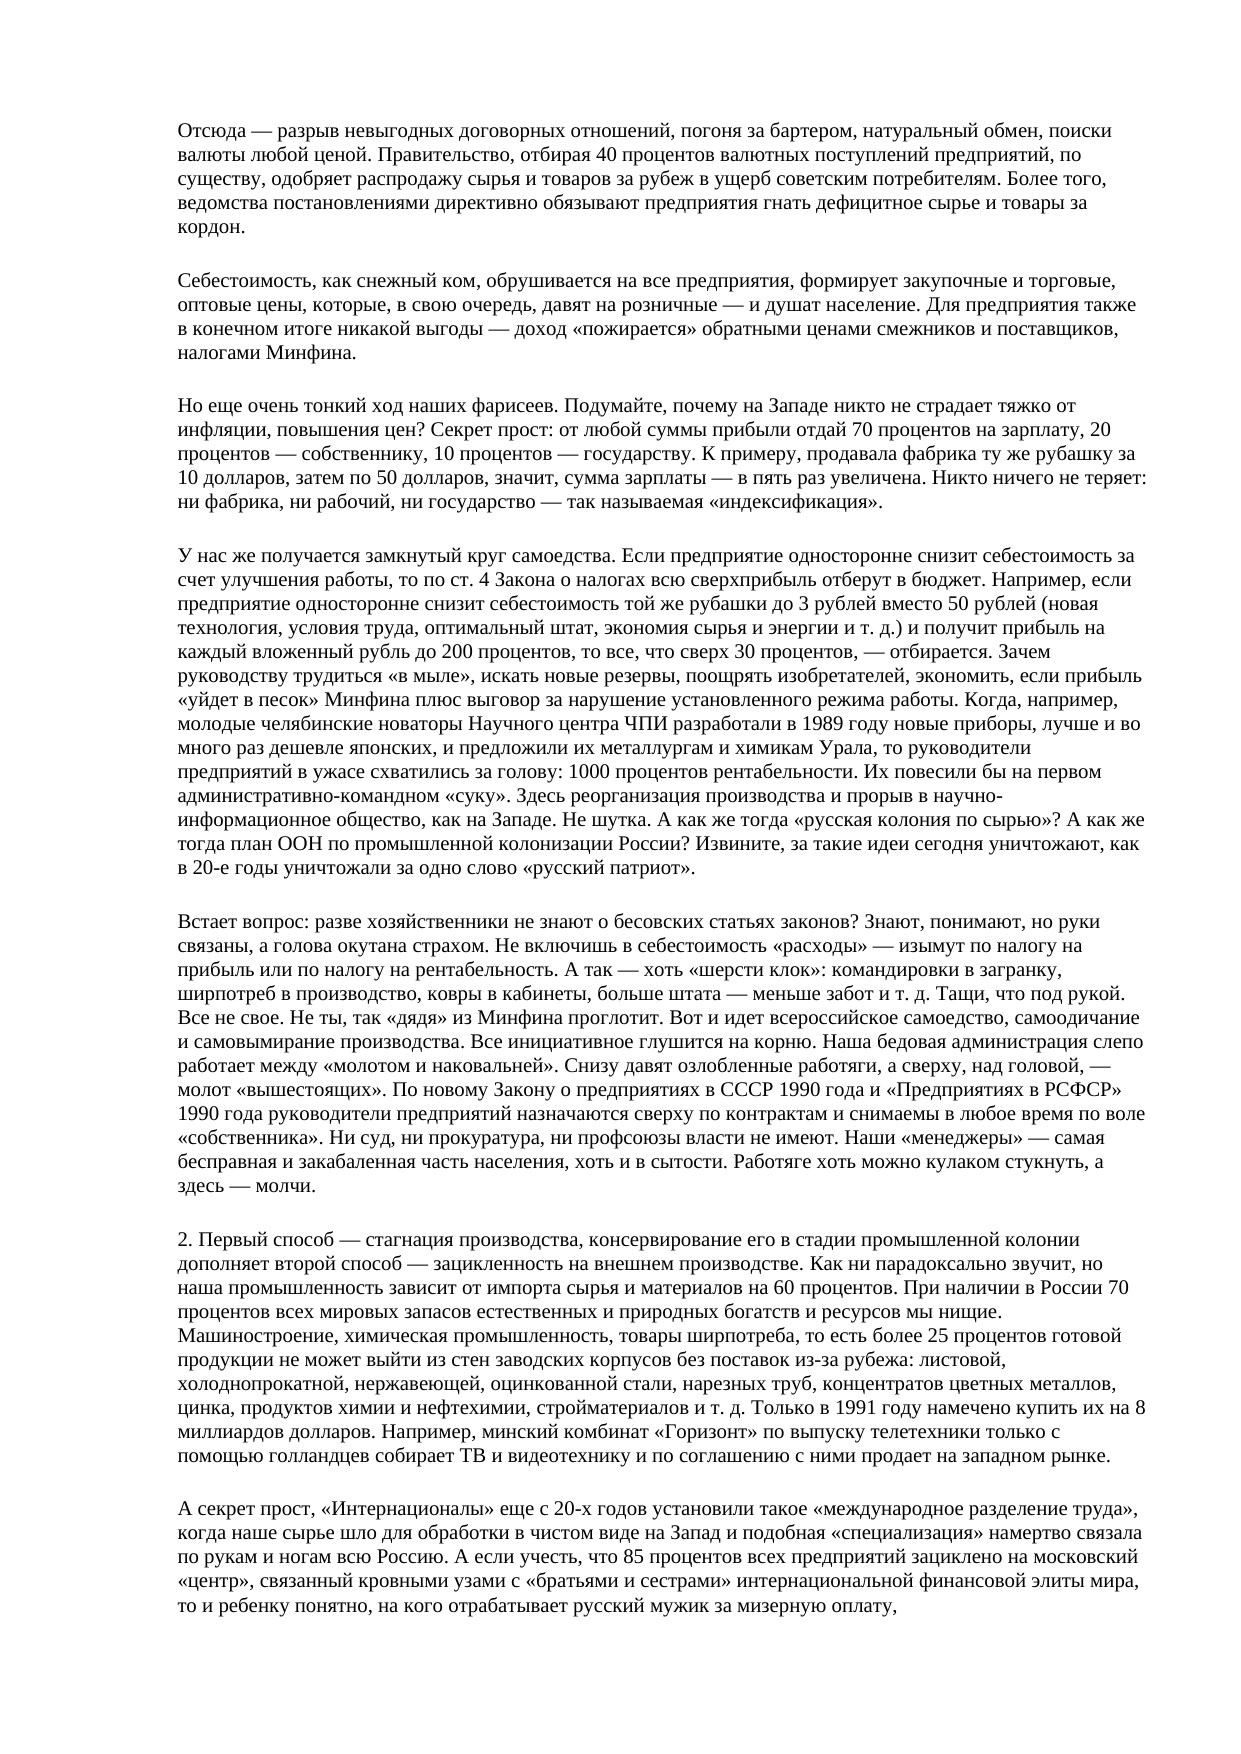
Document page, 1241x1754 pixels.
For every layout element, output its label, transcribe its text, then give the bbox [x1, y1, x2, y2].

text А секрет прост, «Интернационалы» еще с 20-х годов установили такое «международное разделение труда», когда наше сырье шло для обработки в чистом виде на Запад и подобная «специализация» намертво связала по рукам и ногам всю Россию. А если учесть, что 85 процентов всех предприятий зациклено на московский «центр», связанный кровными узами с «братьями и сестрами» интернациональной финансовой элиты мира, то и ребенку понятно, на кого отрабатывает русский мужик за мизерную оплату, [177, 1496, 1152, 1617]
text Но еще очень тонкий ход наших фарисеев. Подумайте, почему на Западе никто не страдает тяжко от инфляции, повышения цен? Секрет прост: от любой суммы прибыли отдай 70 процентов на зарплату, 20 процентов — собственнику, 10 процентов — государству. К примеру, продавала фабрика ту же рубашку за 10 долларов, затем по 50 долларов, значит, сумма зарплаты — в пять раз увеличена. Никто ничего не теряет: ни фабрика, ни рабочий, ни государство — так называемая «индексификация». [177, 393, 1152, 513]
text Встает вопрос: разве хозяйственники не знают о бесовских статьях законов? Знают, понимают, но руки связаны, а голова окутана страхом. Не включишь в себестоимость «расходы» — изымут по налогу на прибыль или по налогу на рентабельность. А так — хоть «шерсти клок»: командировки в загранку, ширпотреб в производство, ковры в кабинеты, больше штата — меньше забот и т. д. Тащи, что под рукой. Все не свое. Не ты, так «дядя» из Минфина проглотит. Вот и идет всероссийское самоедство, самоодичание и самовымирание производства. Все инициативное глушится на корню. Наша бедовая администрация слепо работает между «молотом и наковальней». Снизу давят озлобленные работяги, а сверху, над головой, — молот «вышестоящих». По новому Закону о предприятиях в СССР 1990 года и «Предприятиях в РСФСР» 1990 года руководители предприятий назначаются сверху по контрактам и снимаемы в любое время по воле «собственника». Ни суд, ни прокуратура, ни профсоюзы власти не имеют. Наши «менеджеры» — самая бесправная и закабаленная часть населения, хоть и в сытости. Работяге хоть можно кулаком стукнуть, а здесь — молчи. [177, 908, 1152, 1197]
text Отсюда — разрыв невыгодных договорных отношений, погоня за бартером, натуральный обмен, поиски валюты любой ценой. Правительство, отбирая 40 процентов валютных поступлений предприятий, по существу, одобряет распродажу сырья и товаров за рубеж в ущерб советским потребителям. Более того, ведомства постановлениями директивно обязывают предприятия гнать дефицитное сырье и товары за кордон. [177, 118, 1152, 238]
text 2. Первый способ — стагнация производства, консервирование его в стадии промышленной колонии дополняет второй способ — зацикленность на внешнем производстве. Как ни парадоксально звучит, но наша промышленность зависит от импорта сырья и материалов на 60 процентов. При наличии в России 70 процентов всех мировых запасов естественных и природных богатств и ресурсов мы нищие. Машиностроение, химическая промышленность, товары ширпотреба, то есть более 25 процентов готовой продукции не может выйти из стен заводских корпусов без поставок из-за рубежа: листовой, холоднопрокатной, нержавеющей, оцинкованной стали, нарезных труб, концентратов цветных металлов, цинка, продуктов химии и нефтехимии, стройматериалов и т. д. Только в 1991 году намечено купить их на 8 миллиардов долларов. Например, минский комбинат «Горизонт» по выпуску телетехники только с помощью голландцев собирает ТВ и видеотехнику и по соглашению с ними продает на западном рынке. [177, 1226, 1152, 1467]
text У нас же получается замкнутый круг самоедства. Если предприятие односторонне снизит себестоимость за счет улучшения работы, то по ст. 4 Закона о налогах всю сверхприбыль отберут в бюджет. Например, если предприятие односторонне снизит себестоимость той же рубашки до 3 рублей вместо 50 рублей (новая технология, условия труда, оптимальный штат, экономия сырья и энергии и т. д.) и получит прибыль на каждый вложенный рубль до 200 процентов, то все, что сверх 30 процентов, — отбирается. Зачем руководству трудиться «в мыле», искать новые резервы, поощрять изобретателей, экономить, если прибыль «уйдет в песок» Минфина плюс выговор за нарушение установленного режима работы. Когда, например, молодые челябинские новаторы Научного центра ЧПИ разработали в 1989 году новые приборы, лучше и во много раз дешевле японских, и предложили их металлургам и химикам Урала, то руководители предприятий в ужасе схватились за голову: 1000 процентов рентабельности. Их повесили бы на первом административно-командном «суку». Здесь реорганизация производства и прорыв в научно-информационное общество, как на Западе. Не шутка. А как же тогда «русская колония по сырью»? А как же тогда план ООН по промышленной колонизации России? Извините, за такие идеи сегодня уничтожают, как в 20-е годы уничтожали за одно слово «русский патриот». [177, 542, 1152, 879]
text Себестоимость, как снежный ком, обрушивается на все предприятия, формирует закупочные и торговые, оптовые цены, которые, в свою очередь, давят на розничные — и душат население. Для предприятия также в конечном итоге никакой выгоды — доход «пожирается» обратными ценами смежников и поставщиков, налогами Минфина. [177, 268, 1152, 364]
